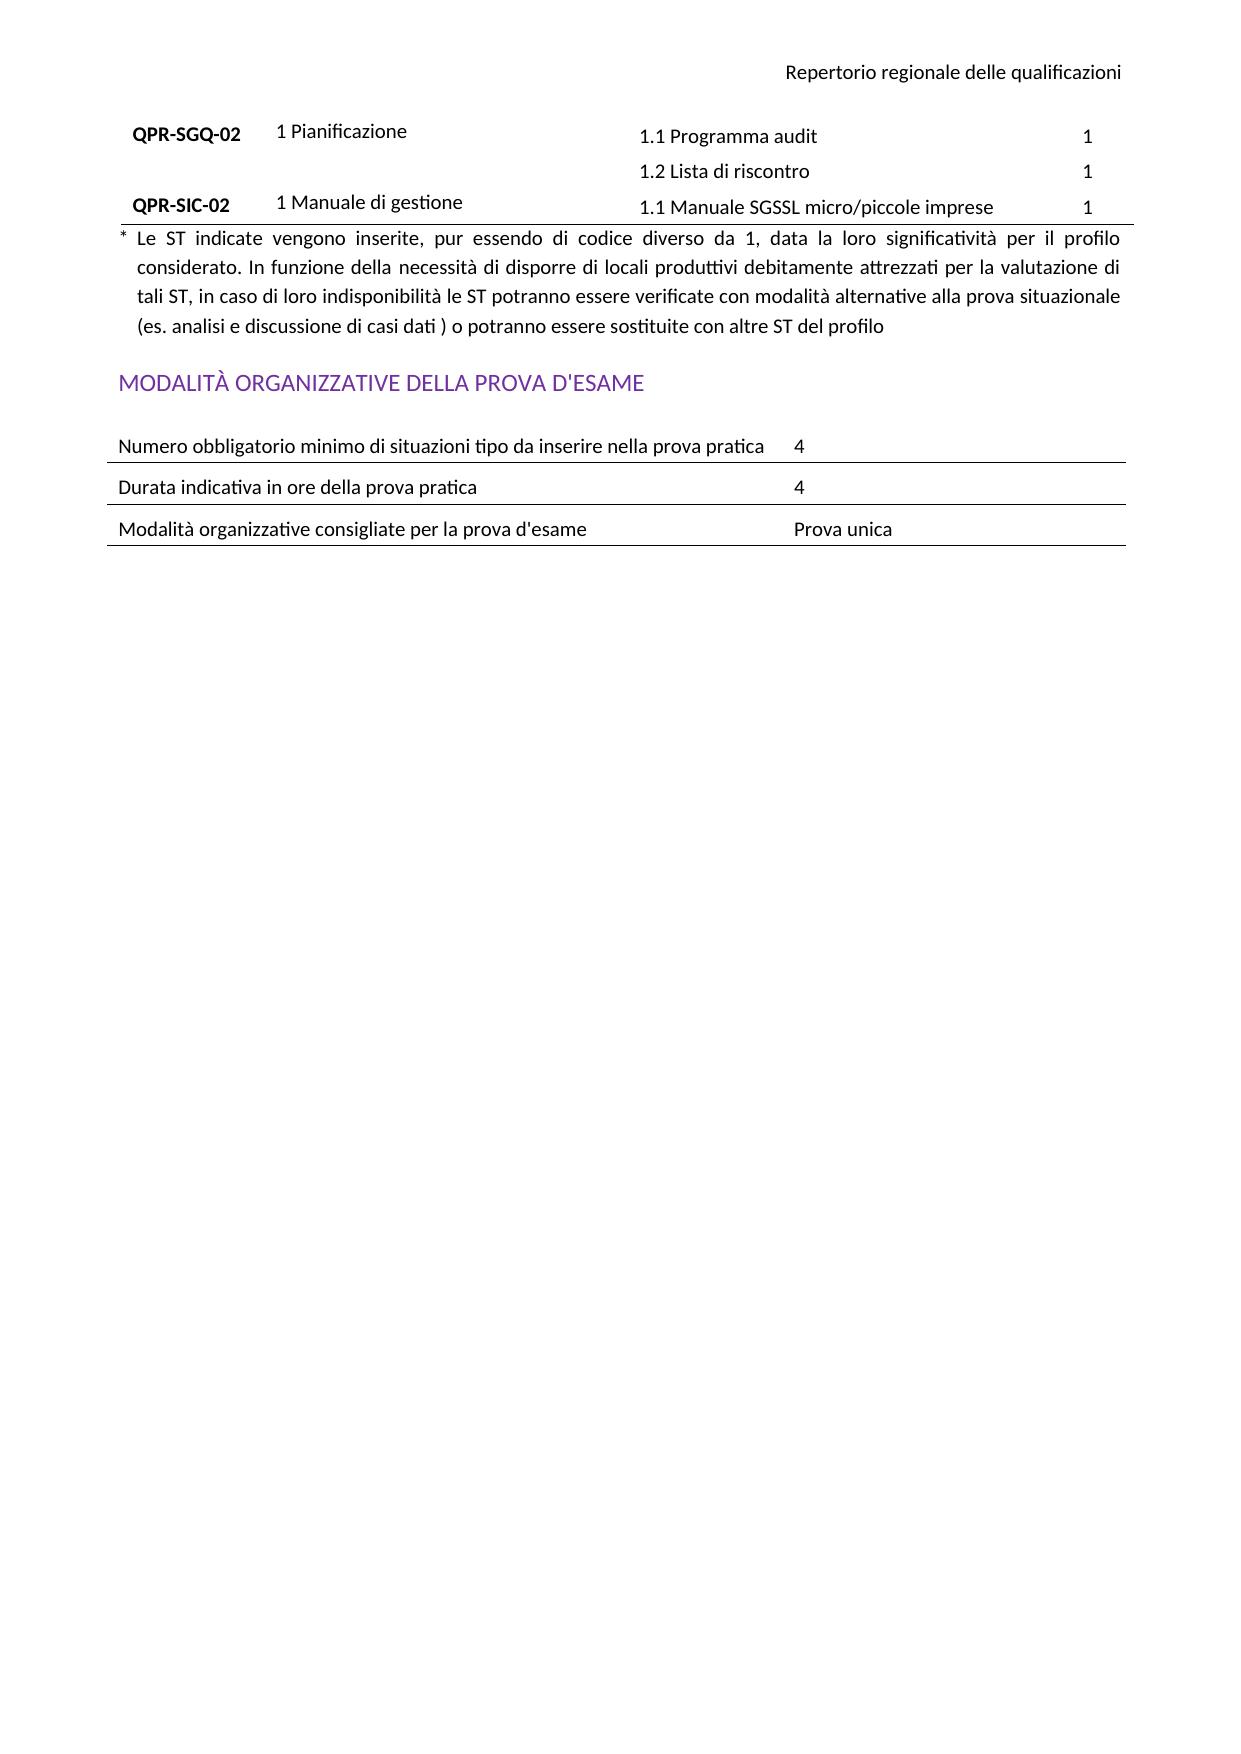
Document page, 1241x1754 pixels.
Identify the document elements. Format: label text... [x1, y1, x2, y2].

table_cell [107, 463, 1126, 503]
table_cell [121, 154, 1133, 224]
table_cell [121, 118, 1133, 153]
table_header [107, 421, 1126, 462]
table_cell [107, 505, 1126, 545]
text MODALITà ORGANIZZATIVE DELLA PROVA D'ESAME [118, 367, 1122, 398]
text * Le ST indicate vengono inserite, pur essendo di codice diverso da 1, data la loro significatività per il profilo considerato. In funzione della necessità di disporre di locali produttivi debitamente attrezzati per la valutazione di tali ST, in caso di loro indisponibilità le ST potranno essere verificate con modalità alternative alla prova situazionale (es. analisi e discussione di casi dati ) o potranno essere sostituite con altre ST del profilo [118, 225, 1122, 338]
